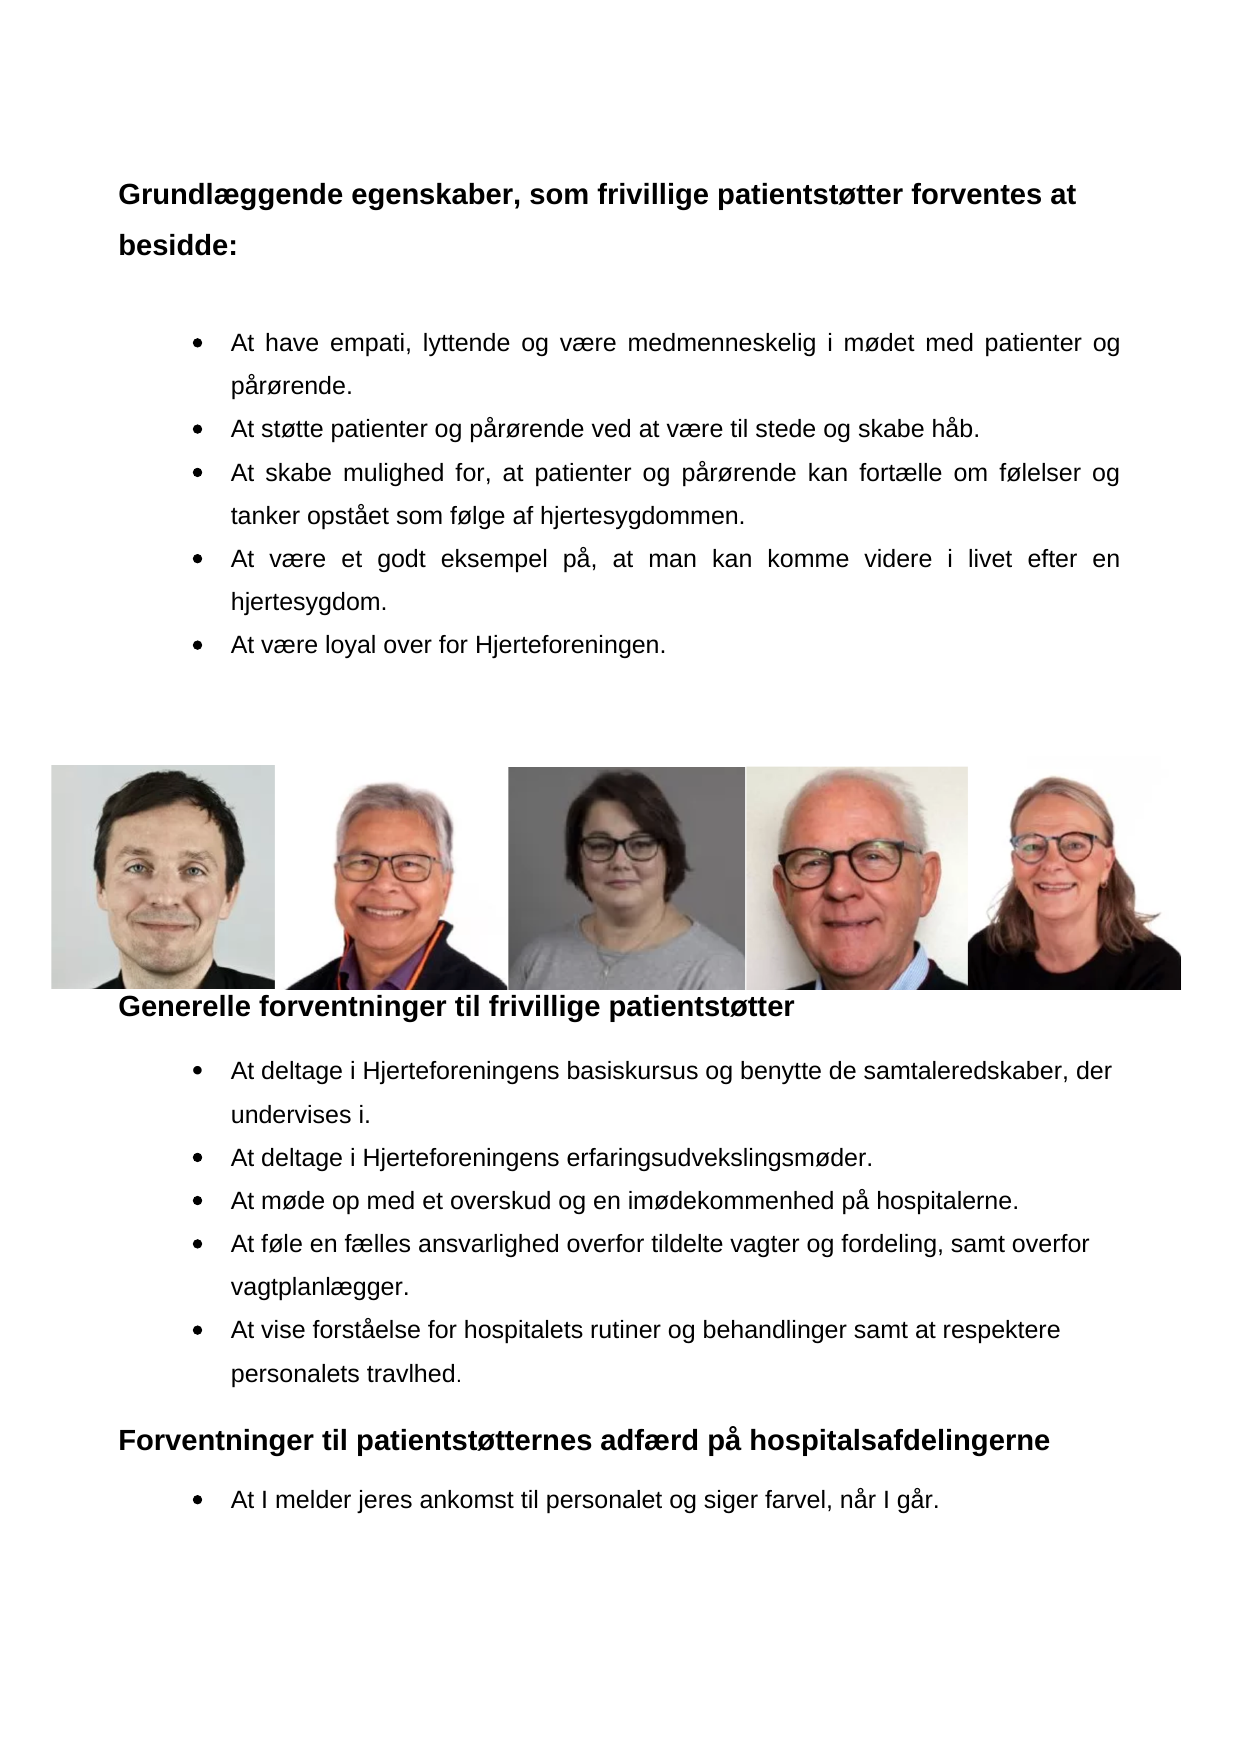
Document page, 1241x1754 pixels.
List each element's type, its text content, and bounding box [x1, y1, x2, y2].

list At vise forståelse for hospitalets rutiner og behandlinger samt at respektere personalets travlhed. [193, 1316, 1122, 1387]
list At have empati, lyttende og være medmenneskelig i mødet med patienter og pårørende. [193, 328, 1122, 400]
list At deltage i Hjerteforeningens erfaringsudvekslingsmøder. [193, 1143, 1122, 1172]
list At være loyal over for Hjerteforeningen. [193, 630, 1122, 659]
list At I melder jeres ankomst til personalet og siger farvel, når I går. [193, 1485, 1122, 1514]
list At føle en fælles ansvarlighed overfor tildelte vagter og fordeling, samt overfor vagtplanlægger. [193, 1229, 1122, 1301]
text Grundlæggende egenskaber, som frivillige patientstøtter forventes at besidde: [118, 177, 1122, 261]
picture [51, 756, 1182, 990]
list At møde op med et overskud og en imødekommenhed på hospitalerne. [193, 1186, 1122, 1215]
list At skabe mulighed for, at patienter og pårørende kan fortælle om følelser og tanker opstået som følge af hjertesygdommen. [193, 458, 1122, 530]
list At deltage i Hjerteforeningens basiskursus og benytte de samtaleredskaber, der undervises i. [193, 1056, 1122, 1128]
list At være et godt eksempel på, at man kan komme videre i livet efter en hjertesygdom. [193, 544, 1122, 616]
text Generelle forventninger til frivillige patientstøtter [118, 989, 1122, 1023]
text Forventninger til patientstøtternes adfærd på hospitalsafdelingerne [118, 1423, 1122, 1456]
list At støtte patienter og pårørende ved at være til stede og skabe håb. [193, 414, 1122, 443]
